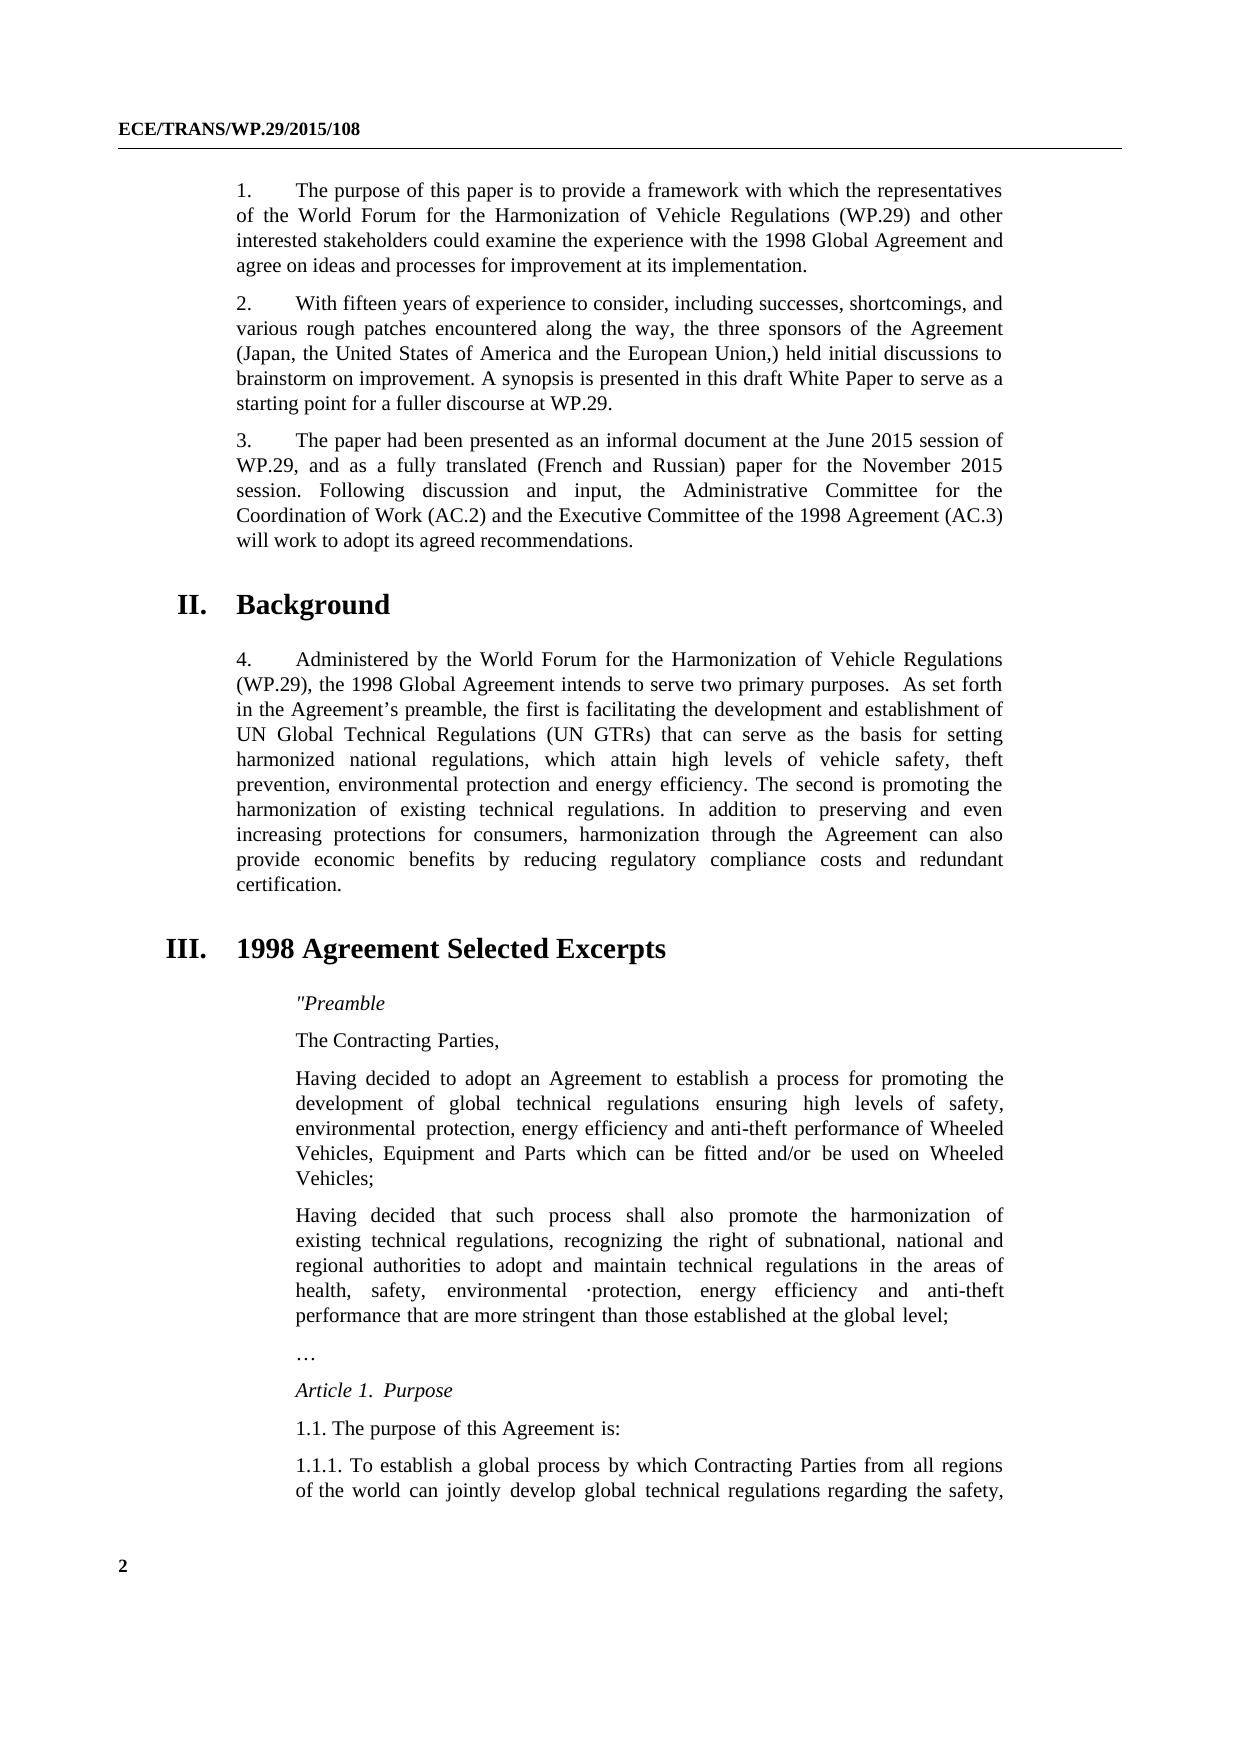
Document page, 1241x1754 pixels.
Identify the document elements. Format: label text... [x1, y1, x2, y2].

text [295, 1452, 1004, 1502]
text 3. The paper had been presented as an informal document at the June 2015 session of WP.29, and as a fully translated (French and Russian) paper for the November 2015 session. Following discussion and input, the Administrative Committee for the Coordination of Work (AC.2) and the Executive Committee of the 1998 Agreement (AC.3) will work to adopt its agreed recommendations. [236, 427, 1004, 552]
text Having decided to adopt an Agreement to establish a process for promoting the development of global technical regulations ensuring high levels of safety, environmental protection, energy efficiency and anti-theft performance of Wheeled Vehicles, Equipment and Parts which can be fitted and/or be used on Wheeled Vehicles; [295, 1065, 1004, 1190]
text 2. With fifteen years of experience to consider, including successes, shortcomings, and various rough patches encountered along the way, the three sponsors of the Agreement (Japan, the United States of America and the European Union,) held initial discussions to brainstorm on improvement. A synopsis is presented in this draft White Paper to serve as a starting point for a fuller discourse at WP.29. [236, 290, 1004, 415]
text Article 1. Purpose [295, 1377, 1004, 1402]
text 1.1. The purpose of this Agreement is: [295, 1415, 1004, 1440]
text The Contracting Parties, [295, 1027, 1004, 1052]
text III. 1998 Agreement Selected Excerpts [118, 933, 1004, 965]
text 1. The purpose of this paper is to provide a framework with which the representatives of the World Forum for the Harmonization of Vehicle Regulations (WP.29) and other interested stakeholders could examine the experience with the 1998 Global Agreement and agree on ideas and processes for improvement at its implementation. [236, 177, 1004, 277]
text … [295, 1340, 1004, 1365]
text 4. Administered by the World Forum for the Harmonization of Vehicle Regulations (WP.29), the 1998 Global Agreement intends to serve two primary purposes. As set forth in the Agreement’s preamble, the first is facilitating the development and establishment of UN Global Technical Regulations (UN GTRs) that can serve as the basis for setting harmonized national regulations, which attain high levels of vehicle safety, theft prevention, environmental protection and energy efficiency. The second is promoting the harmonization of existing technical regulations. In addition to preserving and even increasing protections for consumers, harmonization through the Agreement can also provide economic benefits by reducing regulatory compliance costs and redundant certification. [236, 646, 1004, 896]
text II. Background [118, 590, 1004, 621]
text "Preamble [295, 990, 1004, 1015]
text Having decided that such process shall also promote the harmonization of existing technical regulations, recognizing the right of subnational, national and regional authorities to adopt and maintain technical regulations in the areas of health, safety, environmental ·protection, energy efficiency and anti-theft performance that are more stringent than those established at the global level; [295, 1202, 1004, 1327]
